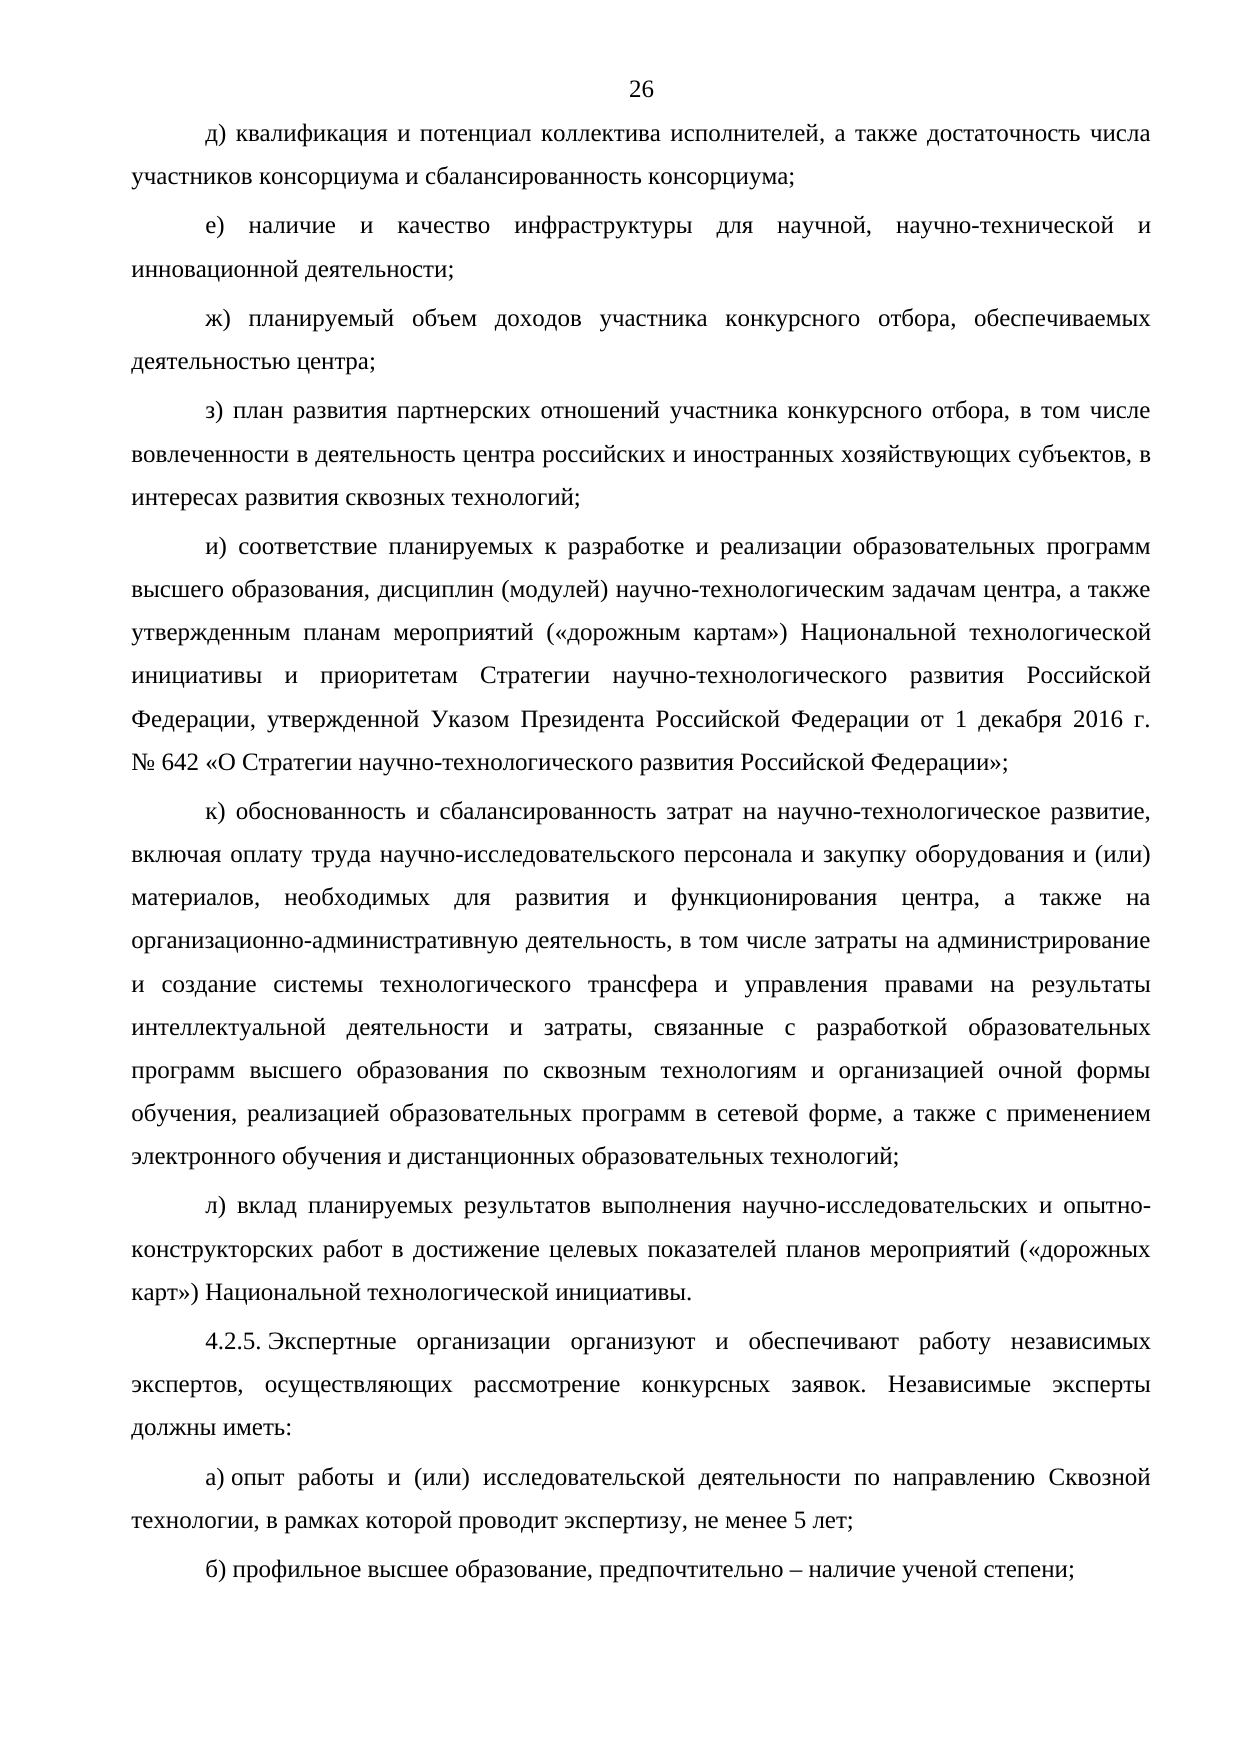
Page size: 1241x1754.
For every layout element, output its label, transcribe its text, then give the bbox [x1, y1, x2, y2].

text а) опыт работы и (или) исследовательской деятельности по направлению Сквозной технологии, в рамках которой проводит экспертизу, не менее 5 лет; [131, 1462, 1152, 1534]
text 4.2.5. Экспертные организации организуют и обеспечивают работу независимых экспертов, осуществляющих рассмотрение конкурсных заявок. Независимые эксперты должны иметь: [131, 1326, 1152, 1441]
text д) квалификация и потенциал коллектива исполнителей, а также достаточность числа участников консорциума и сбалансированность консорциума; [131, 118, 1152, 190]
text з) план развития партнерских отношений участника конкурсного отбора, в том числе вовлеченности в деятельность центра российских и иностранных хозяйствующих субъектов, в интересах развития сквозных технологий; [131, 396, 1152, 511]
text к) обоснованность и сбалансированность затрат на научно-технологическое развитие, включая оплату труда научно-исследовательского персонала и закупку оборудования и (или) материалов, необходимых для развития и функционирования центра, а также на организационно-административную деятельность, в том числе затраты на администрирование и создание системы технологического трансфера и управления правами на результаты интеллектуальной деятельности и затраты, связанные с разработкой образовательных программ высшего образования по сквозным технологиям и организацией очной формы обучения, реализацией образовательных программ в сетевой форме, а также с применением электронного обучения и дистанционных образовательных технологий; [131, 796, 1152, 1170]
text е) наличие и качество инфраструктуры для научной, научно-технической и инновационной деятельности; [131, 211, 1152, 282]
text л) вклад планируемых результатов выполнения научно-исследовательских и опытно-конструкторских работ в достижение целевых показателей планов мероприятий («дорожных карт») Национальной технологической инициативы. [131, 1191, 1152, 1306]
text и) соответствие планируемых к разработке и реализации образовательных программ высшего образования, дисциплин (модулей) научно-технологическим задачам центра, а также утвержденным планам мероприятий («дорожным картам») Национальной технологической инициативы и приоритетам Стратегии научно-технологического развития Российской Федерации, утвержденной Указом Президента Российской Федерации от 1 декабря 2016 г. № 642 «О Стратегии научно-технологического развития Российской Федерации»; [131, 531, 1152, 776]
text ж) планируемый объем доходов участника конкурсного отбора, обеспечиваемых деятельностью центра; [131, 303, 1152, 375]
text б) профильное высшее образование, предпочтительно – наличие ученой степени; [131, 1554, 1152, 1583]
